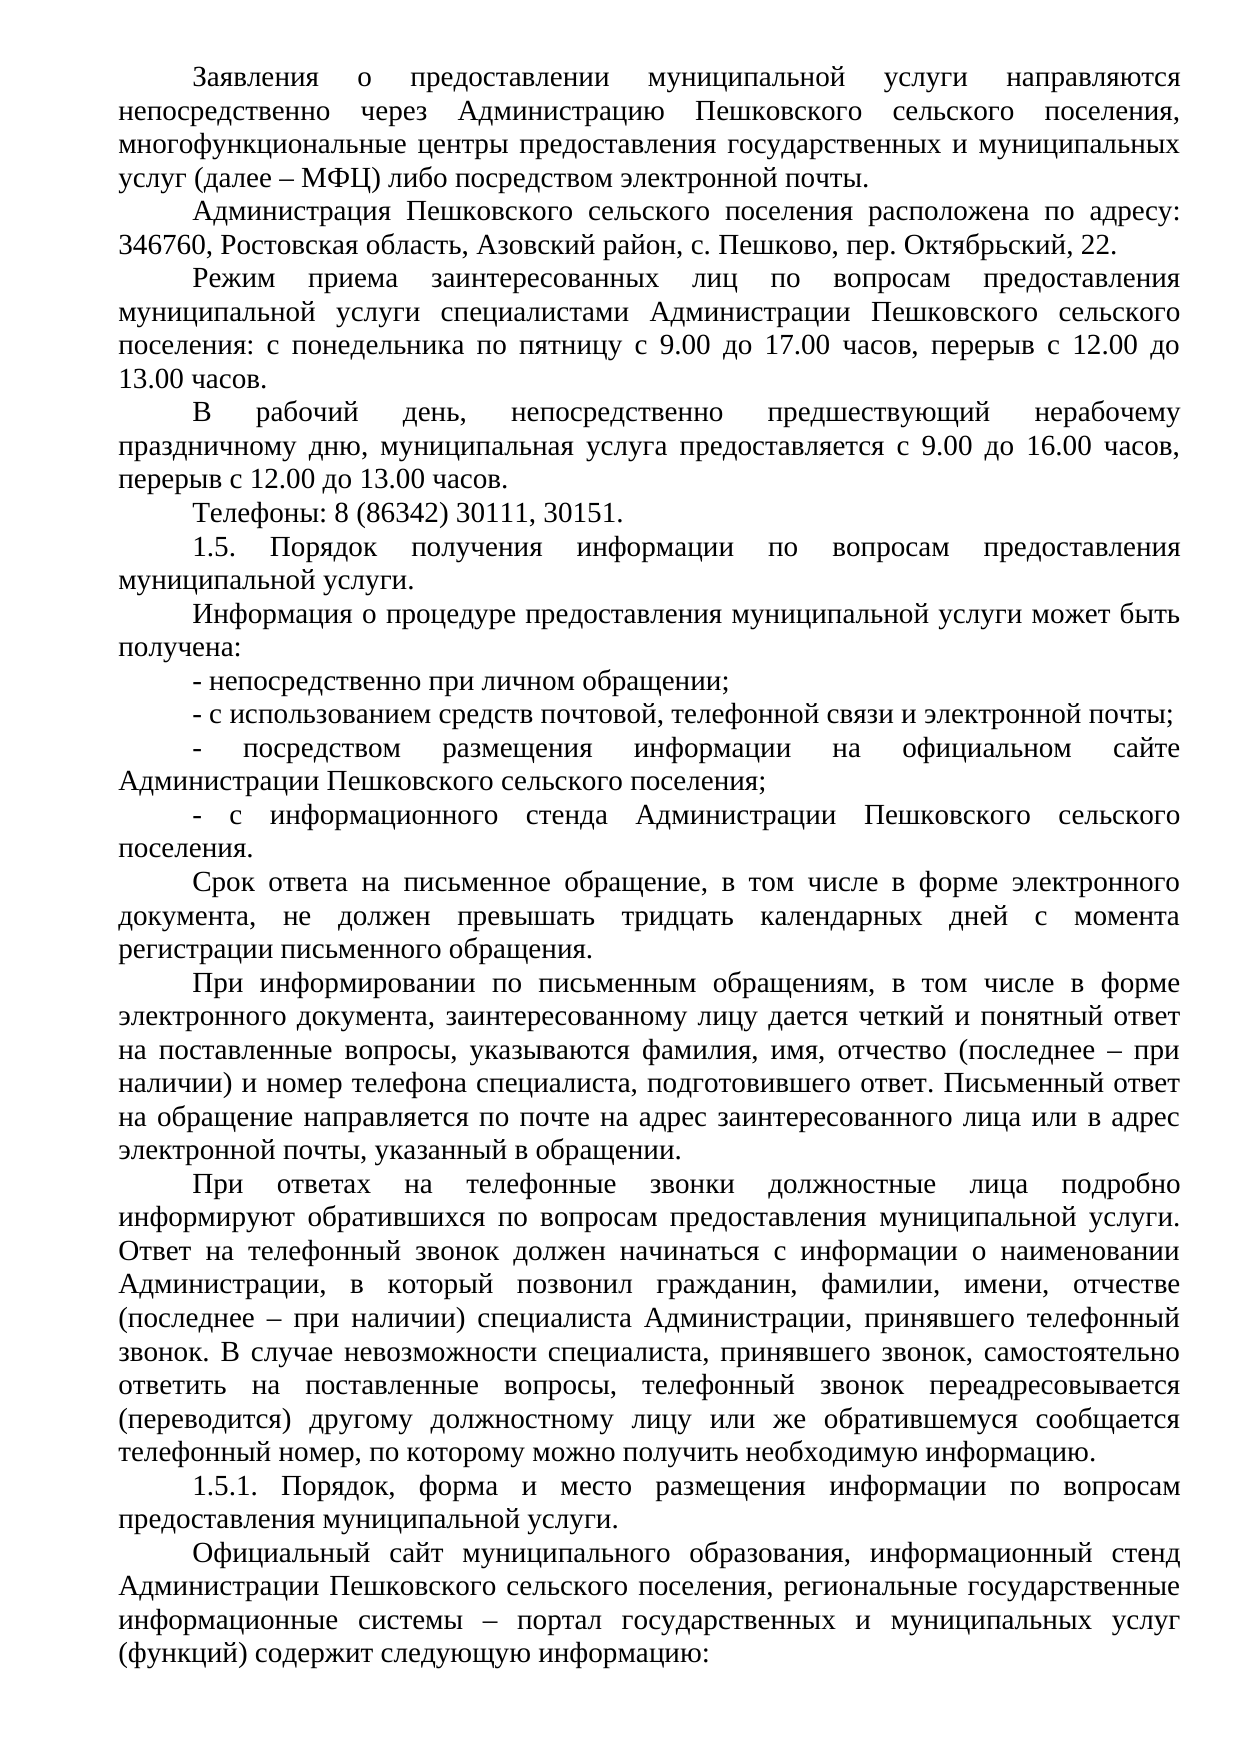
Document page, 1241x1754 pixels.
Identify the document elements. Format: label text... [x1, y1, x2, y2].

text - посредством размещения информации на официальном сайте Администрации Пешковского сельского поселения; [118, 730, 1181, 797]
text Информация о процедуре предоставления муниципальной услуги может быть получена: [118, 596, 1181, 663]
text Официальный сайт муниципального образования, информационный стенд Администрации Пешковского сельского поселения, региональные государственные информационные системы – портал государственных и муниципальных услуг (функций) содержит следующую информацию: [118, 1535, 1181, 1669]
text При информировании по письменным обращениям, в том числе в форме электронного документа, заинтересованному лицу дается четкий и понятный ответ на поставленные вопросы, указываются фамилия, имя, отчество (последнее – при наличии) и номер телефона специалиста, подготовившего ответ. Письменный ответ на обращение направляется по почте на адрес заинтересованного лица или в адрес электронной почты, указанный в обращении. [118, 965, 1181, 1166]
text В рабочий день, непосредственно предшествующий нерабочему праздничному дню, муниципальная услуга предоставляется с 9.00 до 16.00 часов, перерыв с 12.00 до 13.00 часов. [118, 394, 1181, 495]
text Администрация Пешковского сельского поселения расположена по адресу: 346760, Ростовская область, Азовский район, с. Пешково, пер. Октябрьский, 22. [118, 193, 1181, 260]
text Срок ответа на письменное обращение, в том числе в форме электронного документа, не должен превышать тридцать календарных дней с момента регистрации письменного обращения. [118, 864, 1181, 965]
text 1.5. Порядок получения информации по вопросам предоставления муниципальной услуги. [118, 529, 1181, 596]
text Заявления о предоставлении муниципальной услуги направляются непосредственно через Администрацию Пешковского сельского поселения, многофункциональные центры предоставления государственных и муниципальных услуг (далее – МФЦ) либо посредством электронной почты. [118, 59, 1181, 193]
text - непосредственно при личном обращении; [118, 663, 1181, 696]
text Режим приема заинтересованных лиц по вопросам предоставления муниципальной услуги специалистами Администрации Пешковского сельского поселения: с понедельника по пятницу с 9.00 до 17.00 часов, перерыв с 12.00 до 13.00 часов. [118, 260, 1181, 394]
text Телефоны: 8 (86342) 30111, 30151. [118, 495, 1181, 529]
text - с информационного стенда Администрации Пешковского сельского поселения. [118, 797, 1181, 864]
text При ответах на телефонные звонки должностные лица подробно информируют обратившихся по вопросам предоставления муниципальной услуги. Ответ на телефонный звонок должен начинаться с информации о наименовании Администрации, в который позвонил гражданин, фамилии, имени, отчестве (последнее – при наличии) специалиста Администрации, принявшего телефонный звонок. В случае невозможности специалиста, принявшего звонок, самостоятельно ответить на поставленные вопросы, телефонный звонок переадресовывается (переводится) другому должностному лицу или же обратившемуся сообщается телефонный номер, по которому можно получить необходимую информацию. [118, 1166, 1181, 1468]
text 1.5.1. Порядок, форма и место размещения информации по вопросам предоставления муниципальной услуги. [118, 1468, 1181, 1535]
text - с использованием средств почтовой, телефонной связи и электронной почты; [118, 696, 1181, 730]
